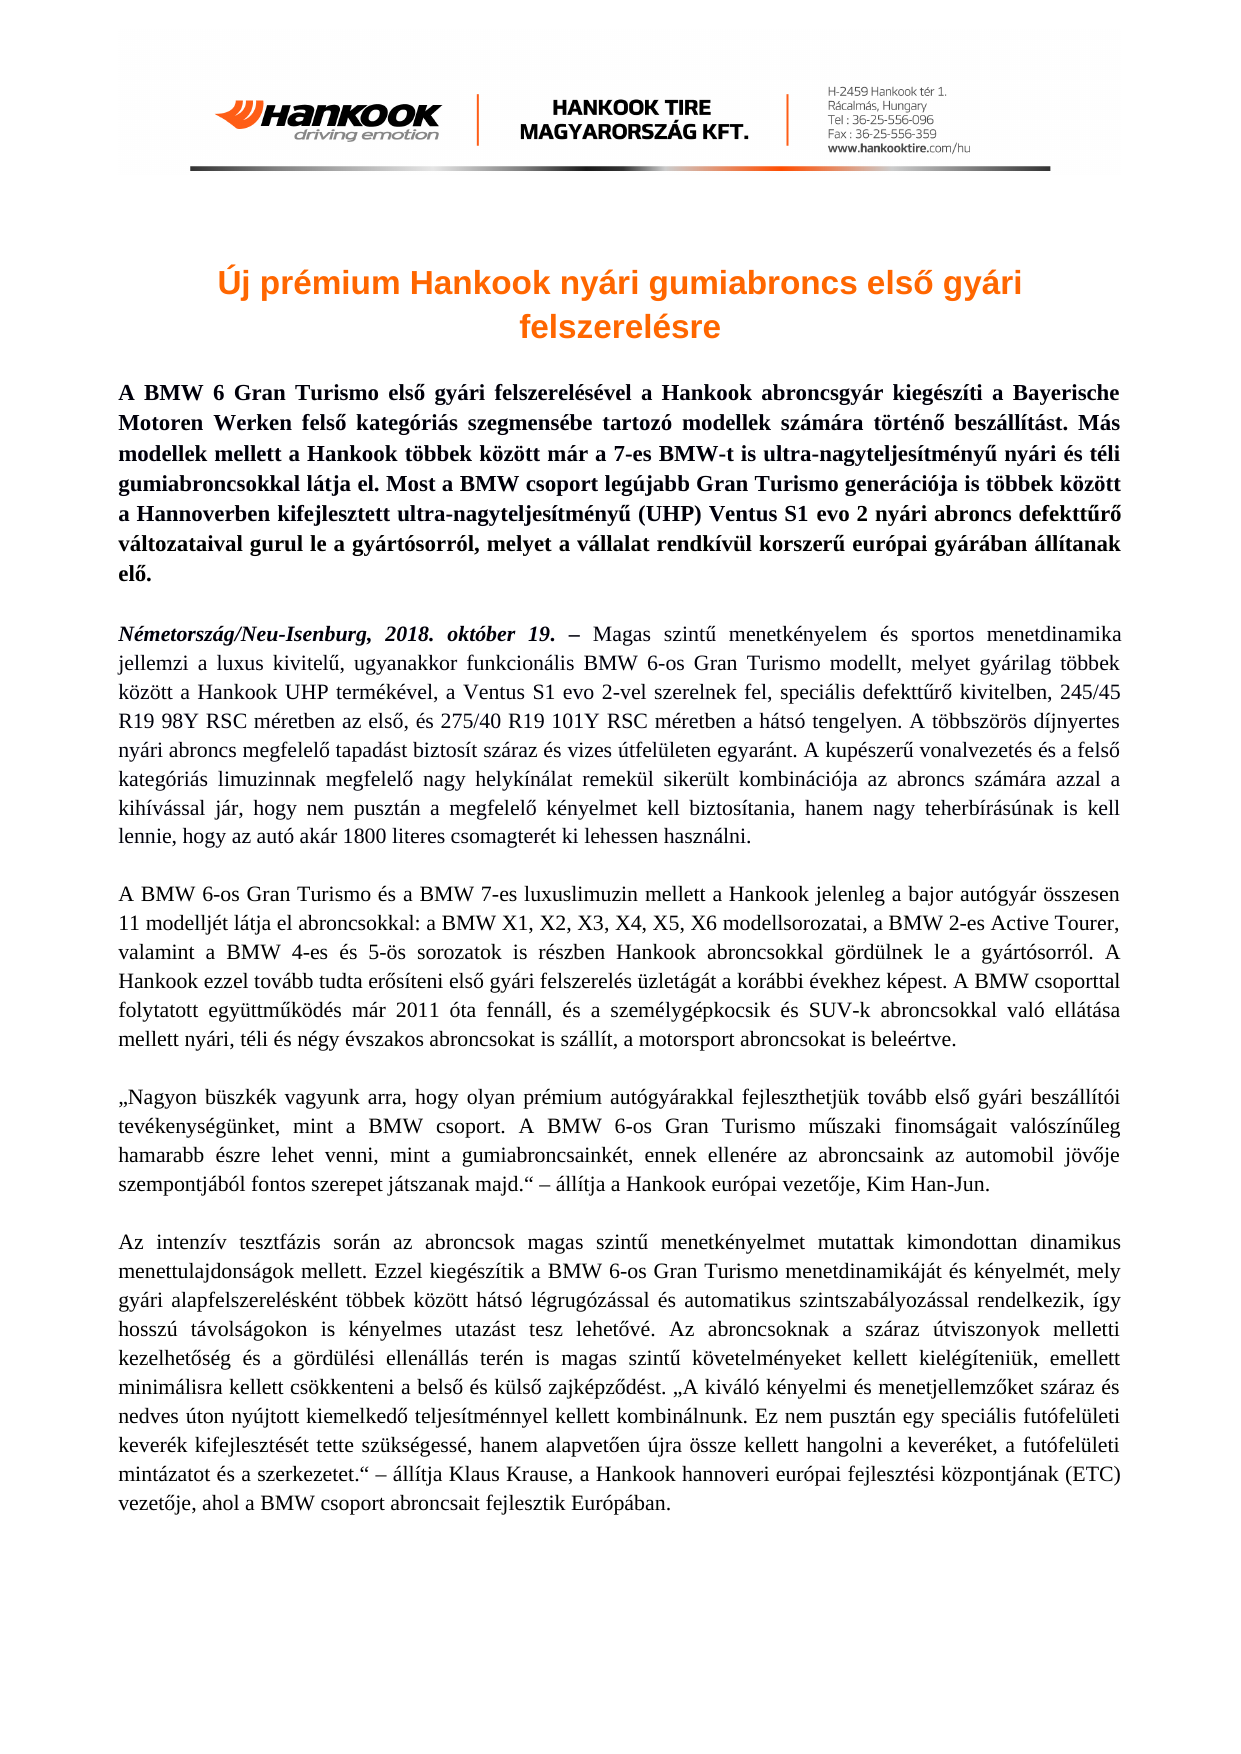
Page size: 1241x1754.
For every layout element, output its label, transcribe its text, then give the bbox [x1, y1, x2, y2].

text Az intenzív tesztfázis során az abroncsok magas szintű menetkényelmet mutattak kimondottan dinamikus menettulajdonságok mellett. Ezzel kiegészítik a BMW 6-os Gran Turismo menetdinamikáját és kényelmét, mely gyári alapfelszerelésként többek között hátsó légrugózással és automatikus szintszabályozással rendelkezik, így hosszú távolságokon is kényelmes utazást tesz lehetővé. Az abroncsoknak a száraz útviszonyok melletti kezelhetőség és a gördülési ellenállás terén is magas szintű követelményeket kellett kielégíteniük, emellett minimálisra kellett csökkenteni a belső és külső zajképződést. „A kiváló kényelmi és menetjellemzőket száraz és nedves úton nyújtott kiemelkedő teljesítménnyel kellett kombinálnunk. Ez nem pusztán egy speciális futófelületi keverék kifejlesztését tette szükségessé, hanem alapvetően újra össze kellett hangolni a keveréket, a futófelületi mintázatot és a szerkezetet.“ – állítja Klaus Krause, a Hankook hannoveri európai fejlesztési központjának (ETC) vezetője, ahol a BMW csoport abroncsait fejlesztik Európában. [118, 1229, 1122, 1515]
text A BMW 6 Gran Turismo első gyári felszerelésével a Hankook abroncsgyár kiegészíti a Bayerische Motoren Werken felső kategóriás szegmensébe tartozó modellek számára történő beszállítást. Más modellek mellett a Hankook többek között már a 7-es BMW-t is ultra-nagyteljesítményű nyári és téli gumiabroncsokkal látja el. Most a BMW csoport legújabb Gran Turismo generációja is többek között a Hannoverben kifejlesztett ultra-nagyteljesítményű (UHP) Ventus S1 evo 2 nyári abroncs defekttűrő változataival gurul le a gyártósorról, melyet a vállalat rendkívül korszerű európai gyárában állítanak elő. [118, 379, 1122, 587]
text Új prémium Hankook nyári gumiabroncs első gyári felszerelésre [118, 263, 1122, 346]
text Németország/Neu-Isenburg, 2018. október 19. – Magas szintű menetkényelem és sportos menetdinamika jellemzi a luxus kivitelű, ugyanakkor funkcionális BMW 6-os Gran Turismo modellt, melyet gyárilag többek között a Hankook UHP termékével, a Ventus S1 evo 2-vel szerelnek fel, speciális defekttűrő kivitelben, 245/45 R19 98Y RSC méretben az első, és 275/40 R19 101Y RSC méretben a hátsó tengelyen. A többszörös díjnyertes nyári abroncs megfelelő tapadást biztosít száraz és vizes útfelületen egyaránt. A kupészerű vonalvezetés és a felső kategóriás limuzinnak megfelelő nagy helykínálat remekül sikerült kombinációja az abroncs számára azzal a kihívással jár, hogy nem pusztán a megfelelő kényelmet kell biztosítania, hanem nagy teherbírásúnak is kell lennie, hogy az autó akár 1800 literes csomagterét ki lehessen használni. [118, 621, 1122, 849]
picture [118, 29, 1122, 175]
text „Nagyon büszkék vagyunk arra, hogy olyan prémium autógyárakkal fejleszthetjük tovább első gyári beszállítói tevékenységünket, mint a BMW csoport. A BMW 6-os Gran Turismo műszaki finomságait valószínűleg hamarabb észre lehet venni, mint a gumiabroncsainkét, ennek ellenére az abroncsaink az automobil jövője szempontjából fontos szerepet játszanak majd.“ – állítja a Hankook európai vezetője, Kim Han-Jun. [118, 1084, 1122, 1196]
text A BMW 6-os Gran Turismo és a BMW 7-es luxuslimuzin mellett a Hankook jelenleg a bajor autógyár összesen 11 modelljét látja el abroncsokkal: a BMW X1, X2, X3, X4, X5, X6 modellsorozatai, a BMW 2-es Active Tourer, valamint a BMW 4-es és 5-ös sorozatok is részben Hankook abroncsokkal gördülnek le a gyártósorról. A Hankook ezzel tovább tudta erősíteni első gyári felszerelés üzletágát a korábbi évekhez képest. A BMW csoporttal folytatott együttműködés már 2011 óta fennáll, és a személygépkocsik és SUV-k abroncsokkal való ellátása mellett nyári, téli és négy évszakos abroncsokat is szállít, a motorsport abroncsokat is beleértve. [118, 881, 1122, 1051]
